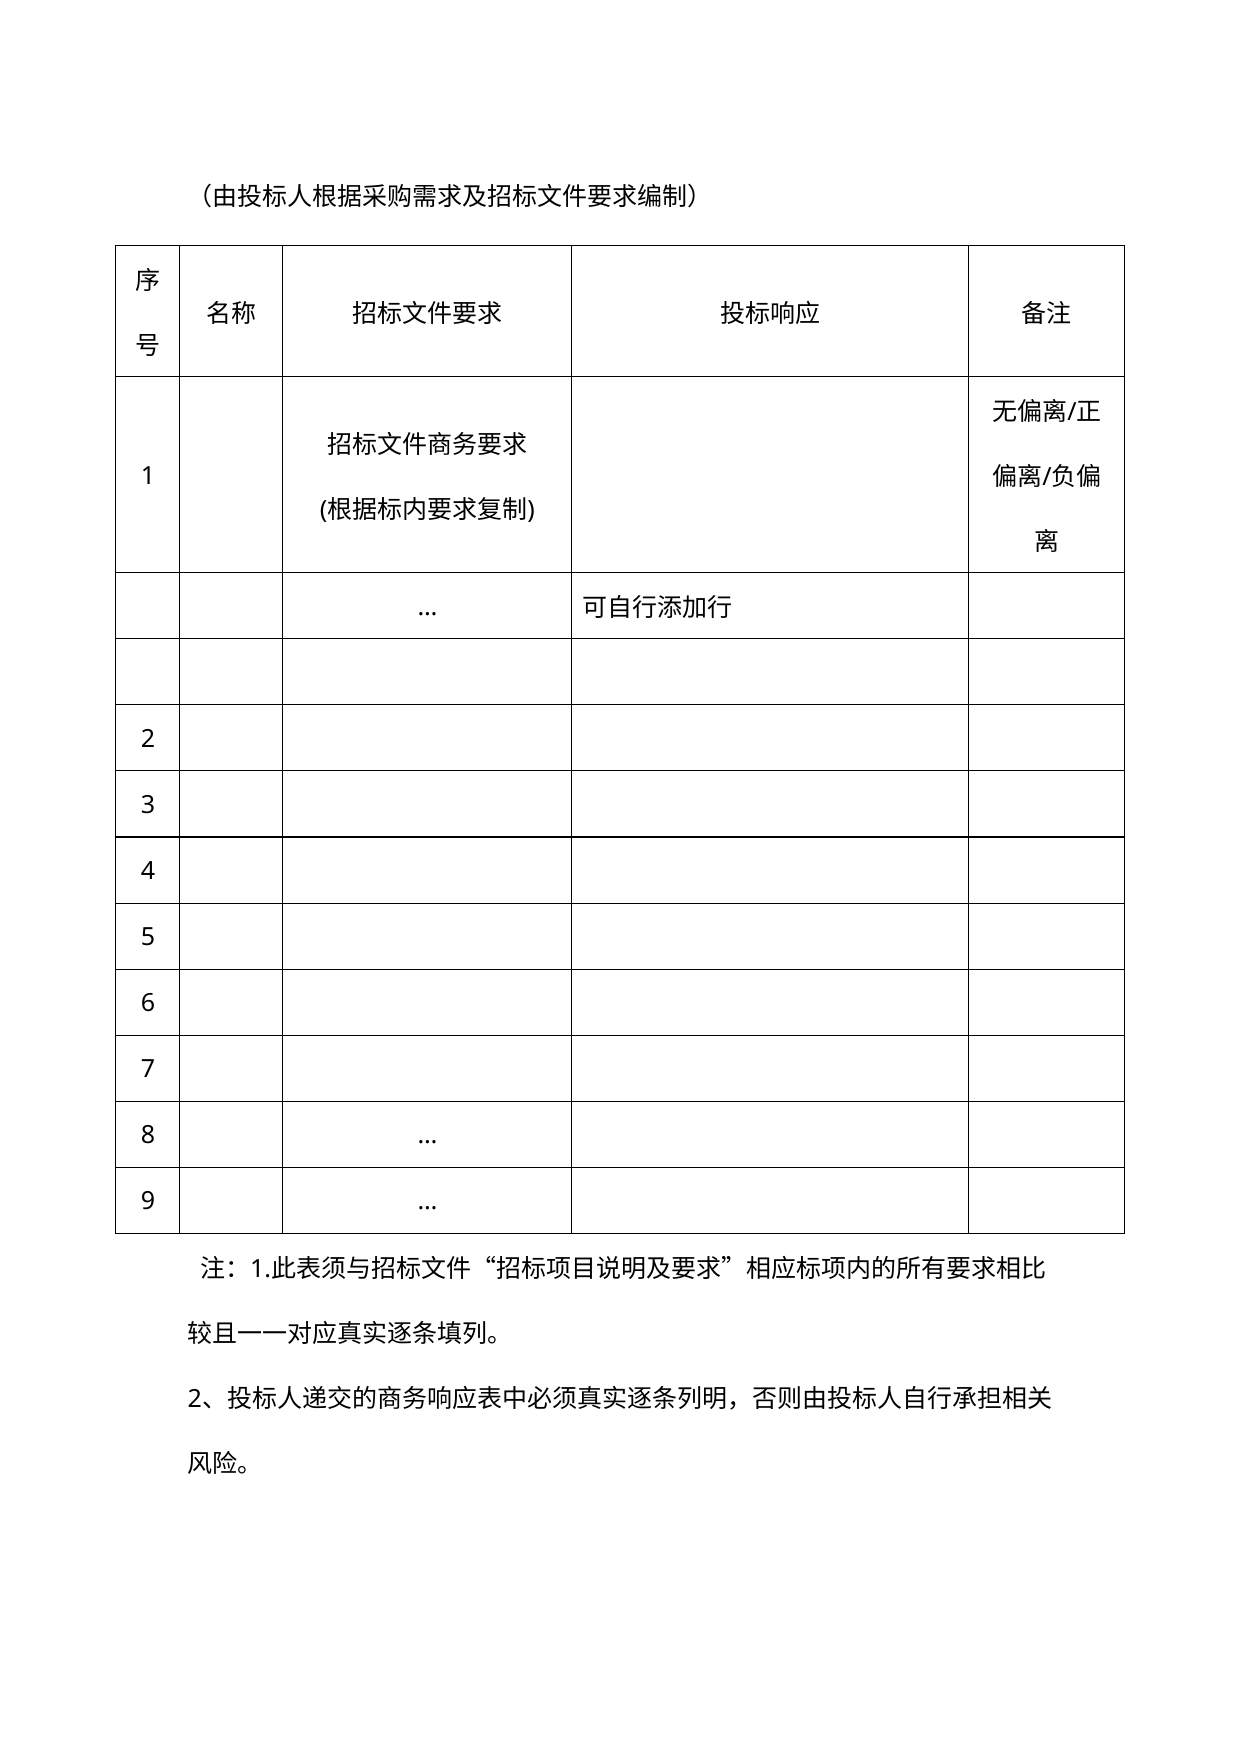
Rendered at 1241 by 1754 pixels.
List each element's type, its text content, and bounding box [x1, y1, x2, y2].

table_cell [969, 1102, 1124, 1167]
table_cell [969, 639, 1124, 704]
table_cell 6 [116, 970, 179, 1034]
table_cell [180, 970, 282, 1034]
table_cell [969, 970, 1124, 1034]
table_cell [283, 838, 571, 902]
table_cell [572, 639, 968, 704]
table_cell 5 [116, 904, 179, 968]
table_cell … [283, 1102, 571, 1167]
table_header 备注 [969, 246, 1124, 376]
table_cell [572, 970, 968, 1034]
table_cell [572, 771, 968, 836]
table_cell [969, 838, 1124, 902]
table_cell … [283, 1168, 571, 1233]
table_cell [969, 1036, 1124, 1101]
table_cell [572, 1036, 968, 1101]
table_cell [180, 838, 282, 902]
table_cell 7 [116, 1036, 179, 1101]
table_cell [969, 771, 1124, 836]
table_cell 可自行添加行 [572, 573, 968, 638]
table_cell 8 [116, 1102, 179, 1167]
table_cell [116, 639, 179, 704]
table_header 招标文件要求 [283, 246, 571, 376]
table_cell [283, 1036, 571, 1101]
table_cell [283, 705, 571, 770]
table_cell [969, 705, 1124, 770]
table_cell [572, 377, 968, 572]
text 注：1.此表须与招标文件“招标项目说明及要求”相应标项内的所有要求相比较且一一对应真实逐条填列。 [187, 1234, 1053, 1364]
table_cell [180, 1036, 282, 1101]
table_cell 3 [116, 771, 179, 836]
table_cell [283, 904, 571, 968]
table_cell … [283, 573, 571, 638]
table_cell [180, 639, 282, 704]
table_header 名称 [180, 246, 282, 376]
table_cell [283, 970, 571, 1034]
table_cell [180, 573, 282, 638]
table_cell [572, 1168, 968, 1233]
table_cell [180, 705, 282, 770]
table_cell [283, 639, 571, 704]
table_cell [180, 904, 282, 968]
table_header 投标响应 [572, 246, 968, 376]
table_cell [572, 838, 968, 902]
table_cell 1 [116, 377, 179, 572]
table_cell [572, 705, 968, 770]
table_cell 4 [116, 838, 179, 902]
table_cell [283, 771, 571, 836]
table_cell 招标文件商务要求 (根据标内要求复制) [283, 377, 571, 572]
text （由投标人根据采购需求及招标文件要求编制） [187, 162, 1053, 227]
table_cell [969, 904, 1124, 968]
table_cell [572, 1102, 968, 1167]
table_cell [180, 377, 282, 572]
table_cell 2 [116, 705, 179, 770]
table_cell 9 [116, 1168, 179, 1233]
table_cell [180, 1102, 282, 1167]
table_cell [572, 904, 968, 968]
table_cell [969, 1168, 1124, 1233]
table_cell 无偏离/正偏离/负偏离 [969, 377, 1124, 572]
table_cell [116, 573, 179, 638]
table_cell [969, 573, 1124, 638]
table_cell [180, 1168, 282, 1233]
table_cell [180, 771, 282, 836]
table_header 序号 [116, 246, 179, 376]
text 2、投标人递交的商务响应表中必须真实逐条列明，否则由投标人自行承担相关风险。 [187, 1364, 1053, 1494]
